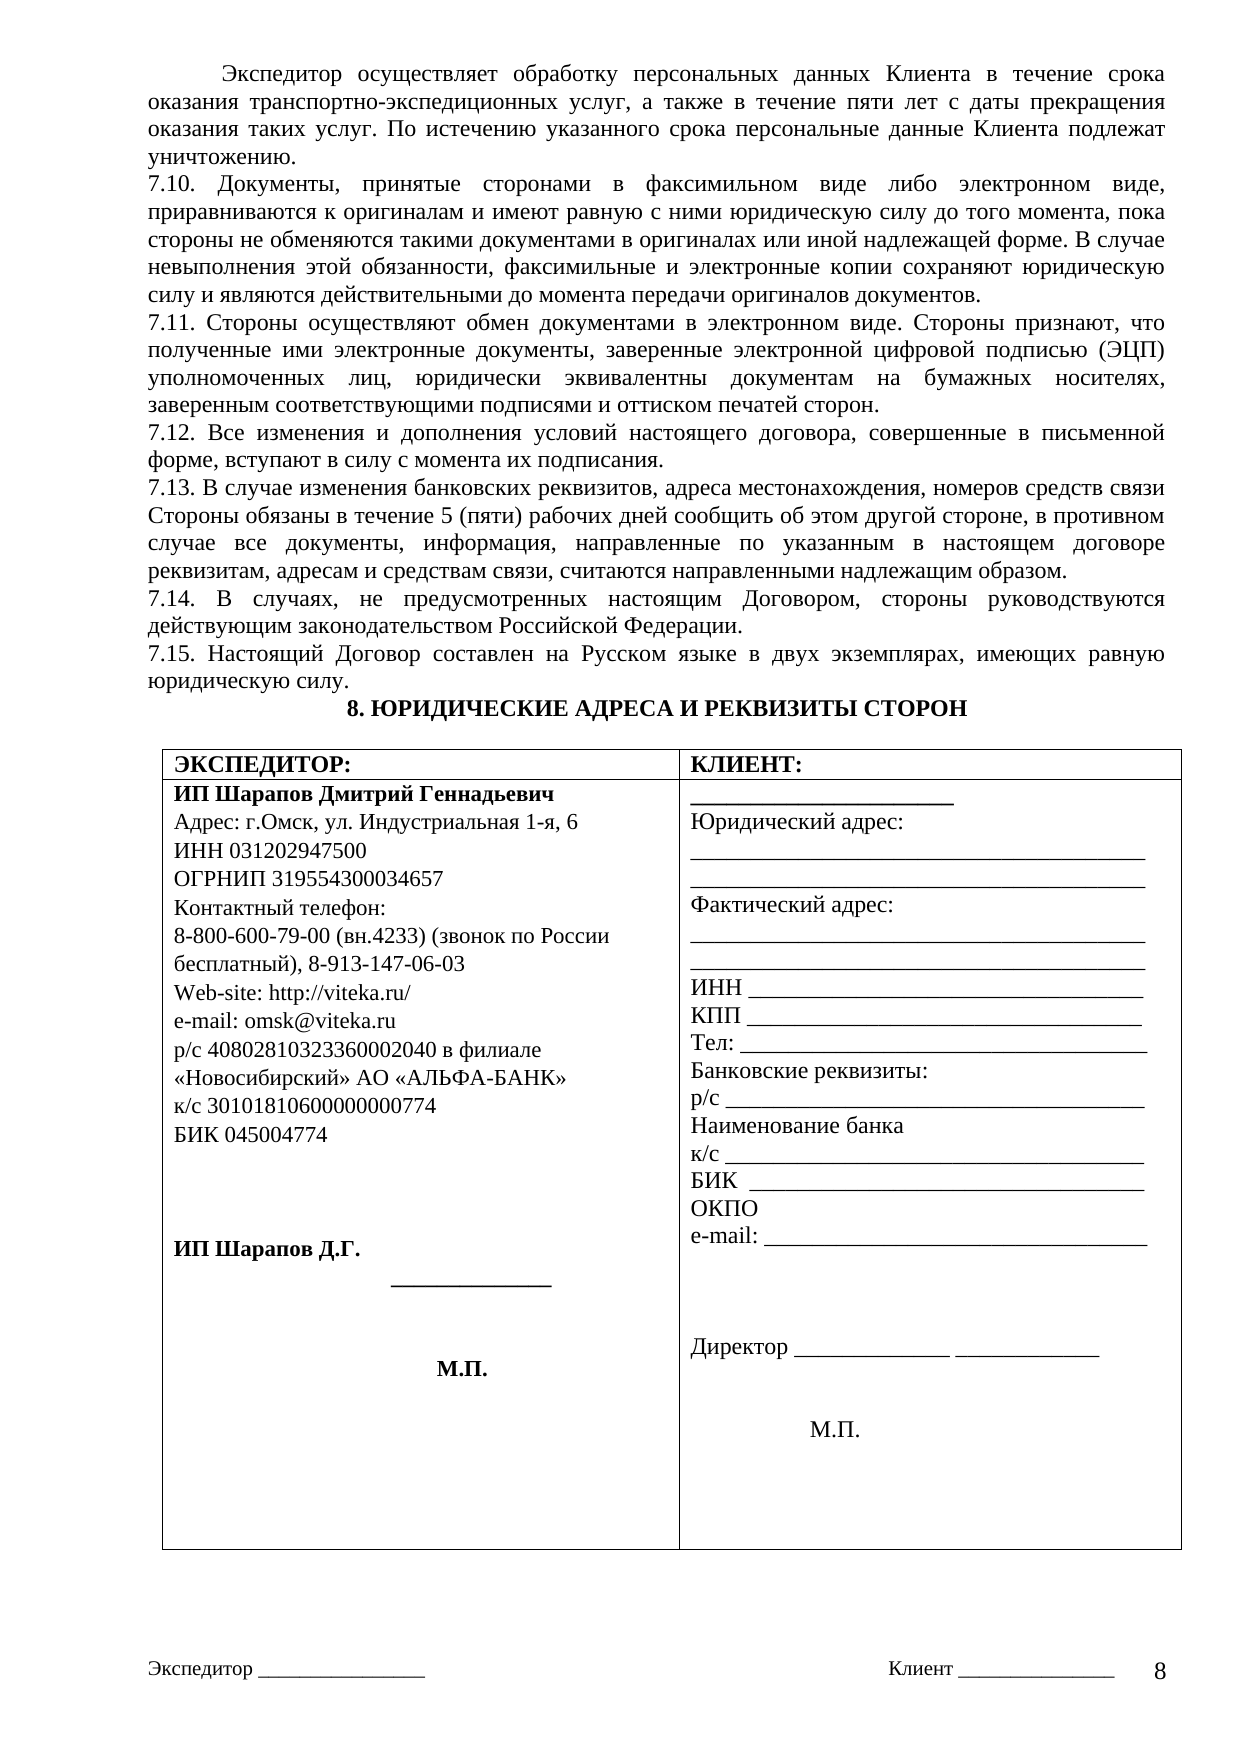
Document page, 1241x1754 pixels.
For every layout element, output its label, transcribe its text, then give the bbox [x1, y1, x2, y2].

table_cell ______________________ Юридический адрес: ______________________________________ ______________________________________ Фактический адрес: ______________________________________ ______________________________________ ИНН _________________________________ КПП _________________________________ Тел: __________________________________ Банковские реквизиты: р/с ___________________________________ Наименование банка к/с ___________________________________ БИК _________________________________ ОКПО e-mail: ________________________________ Директор _____________ ____________ М.П. [680, 780, 1181, 1549]
text 7.13. В случае изменения банковских реквизитов, адреса местонахождения, номеров средств связи Стороны обязаны в течение 5 (пяти) рабочих дней сообщить об этом другой стороне, в противном случае все документы, информация, направленные по указанным в настоящем договоре реквизитам, адресам и средствам связи, считаются направленными надлежащим образом. [148, 473, 1167, 583]
table_header КЛИЕНТ: [680, 750, 1181, 779]
table_header ЭКСПЕДИТОР: [163, 750, 679, 779]
text 8. ЮРИДИЧЕСКИЕ АДРЕСА И РЕКВИЗИТЫ СТОРОН [148, 694, 1167, 722]
table_cell ИП Шарапов Дмитрий Геннадьевич Адрес: г.Омск, ул. Индустриальная 1-я, 6 ИНН 031202947500 ОГРНИП 319554300034657 Контактный телефон: 8-800-600-79-00 (вн.4233) (звонок по России бесплатный), 8-913-147-06-03 Web-site: http://viteka.ru/ e-mail: omsk@viteka.ru р/с 40802810323360002040 в филиале «Новосибирский» АО «АЛЬФА-БАНК» к/с 30101810600000000774 БИК 045004774 ИП Шарапов Д.Г. ______________ М.П. [163, 780, 679, 1549]
text 7.15. Настоящий Договор составлен на Русском языке в двух экземплярах, имеющих равную юридическую силу. [148, 639, 1167, 694]
text 7.11. Стороны осуществляют обмен документами в электронном виде. Стороны признают, что полученные ими электронные документы, заверенные электронной цифровой подписью (ЭЦП) уполномоченных лиц, юридически эквивалентны документам на бумажных носителях, заверенным соответствующими подписями и оттиском печатей сторон. [148, 307, 1167, 418]
text 7.10. Документы, принятые сторонами в факсимильном виде либо электронном виде, приравниваются к оригиналам и имеют равную с ними юридическую силу до того момента, пока стороны не обменяются такими документами в оригиналах или иной надлежащей форме. В случае невыполнения этой обязанности, факсимильные и электронные копии сохраняют юридическую силу и являются действительными до момента передачи оригиналов документов. [148, 169, 1167, 307]
text 7.12. Все изменения и дополнения условий настоящего договора, совершенные в письменной форме, вступают в силу с момента их подписания. [148, 418, 1167, 473]
text Экспедитор осуществляет обработку персональных данных Клиента в течение срока оказания транспортно-экспедиционных услуг, а также в течение пяти лет с даты прекращения оказания таких услуг. По истечению указанного срока персональные данные Клиента подлежат уничтожению. [148, 59, 1167, 169]
text 7.14. В случаях, не предусмотренных настоящим Договором, стороны руководствуются действующим законодательством Российской Федерации. [148, 583, 1167, 639]
